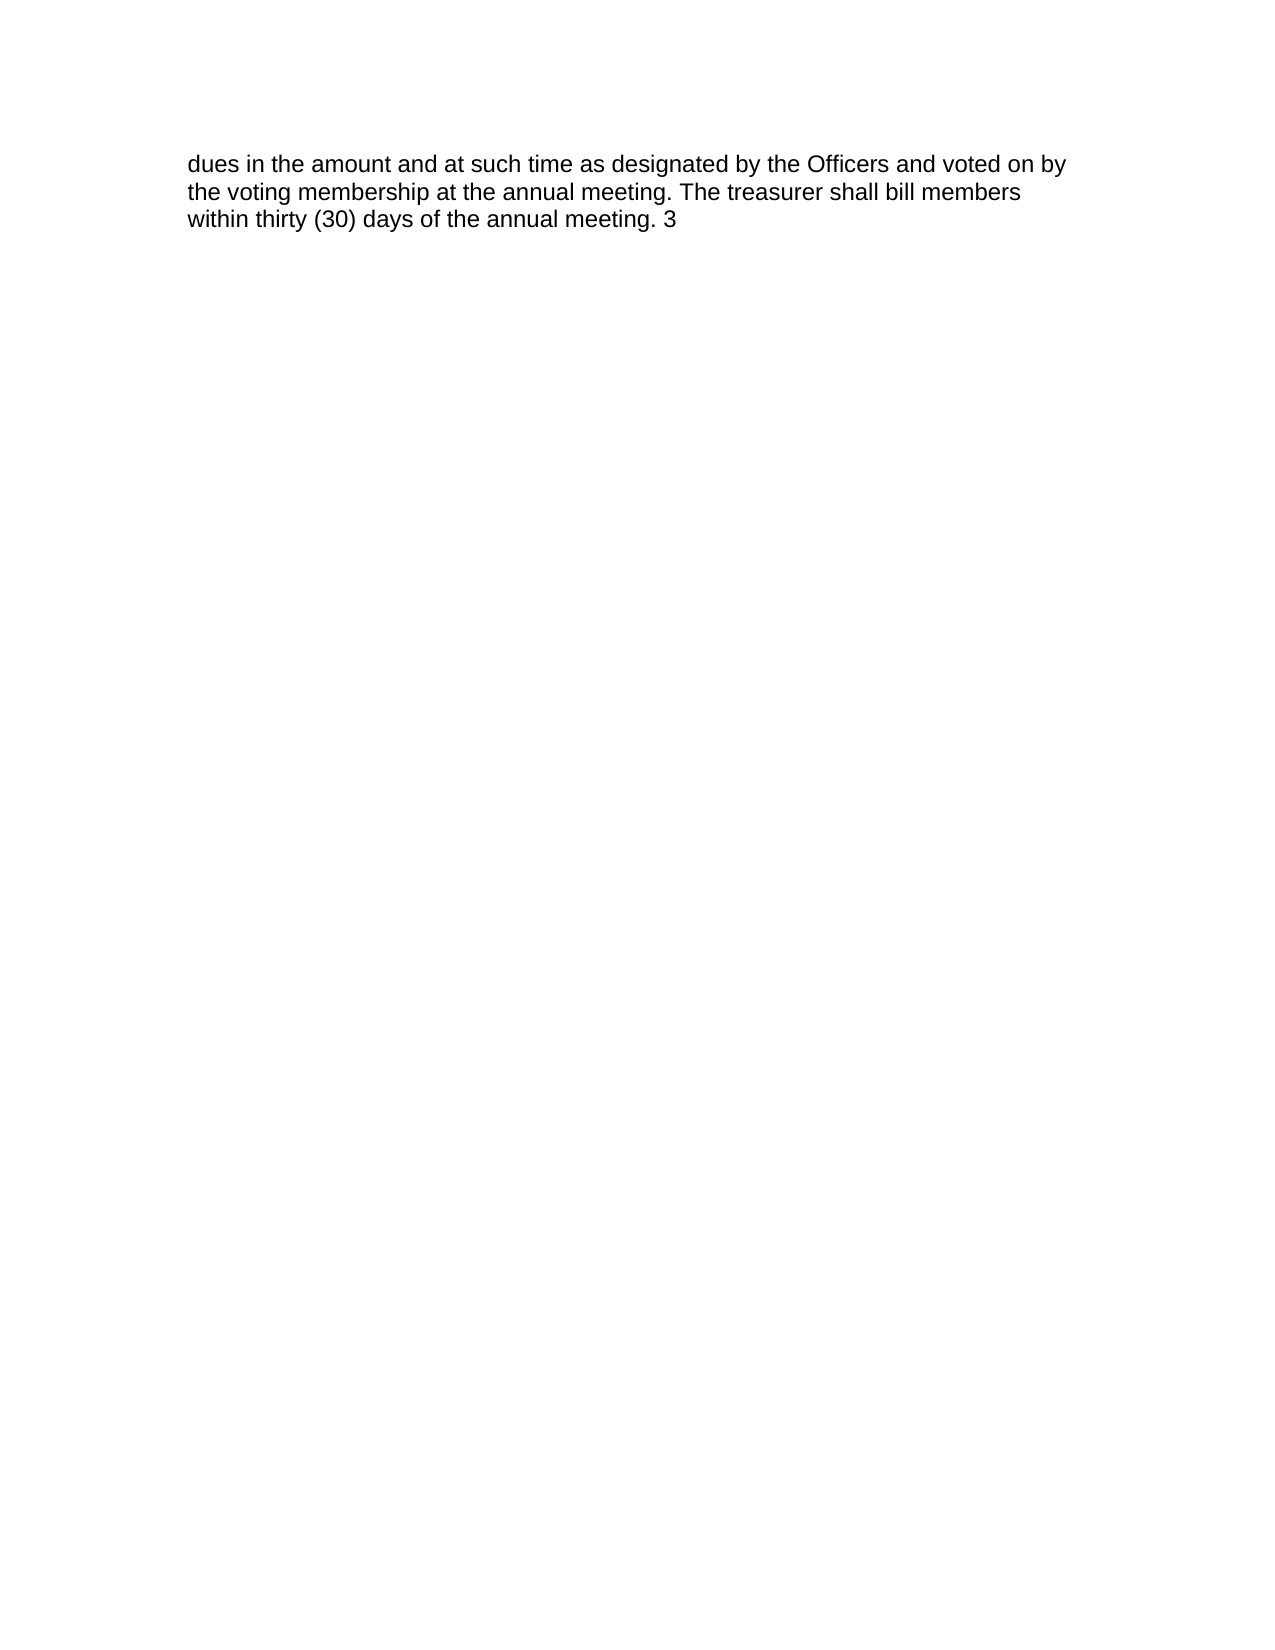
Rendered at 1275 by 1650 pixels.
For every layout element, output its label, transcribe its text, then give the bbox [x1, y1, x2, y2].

text dues in the amount and at such time as designated by the Officers and voted on by the voting membership at the annual meeting. The treasurer shall bill members within thirty (30) days of the annual meeting. 3 [187, 150, 1087, 233]
